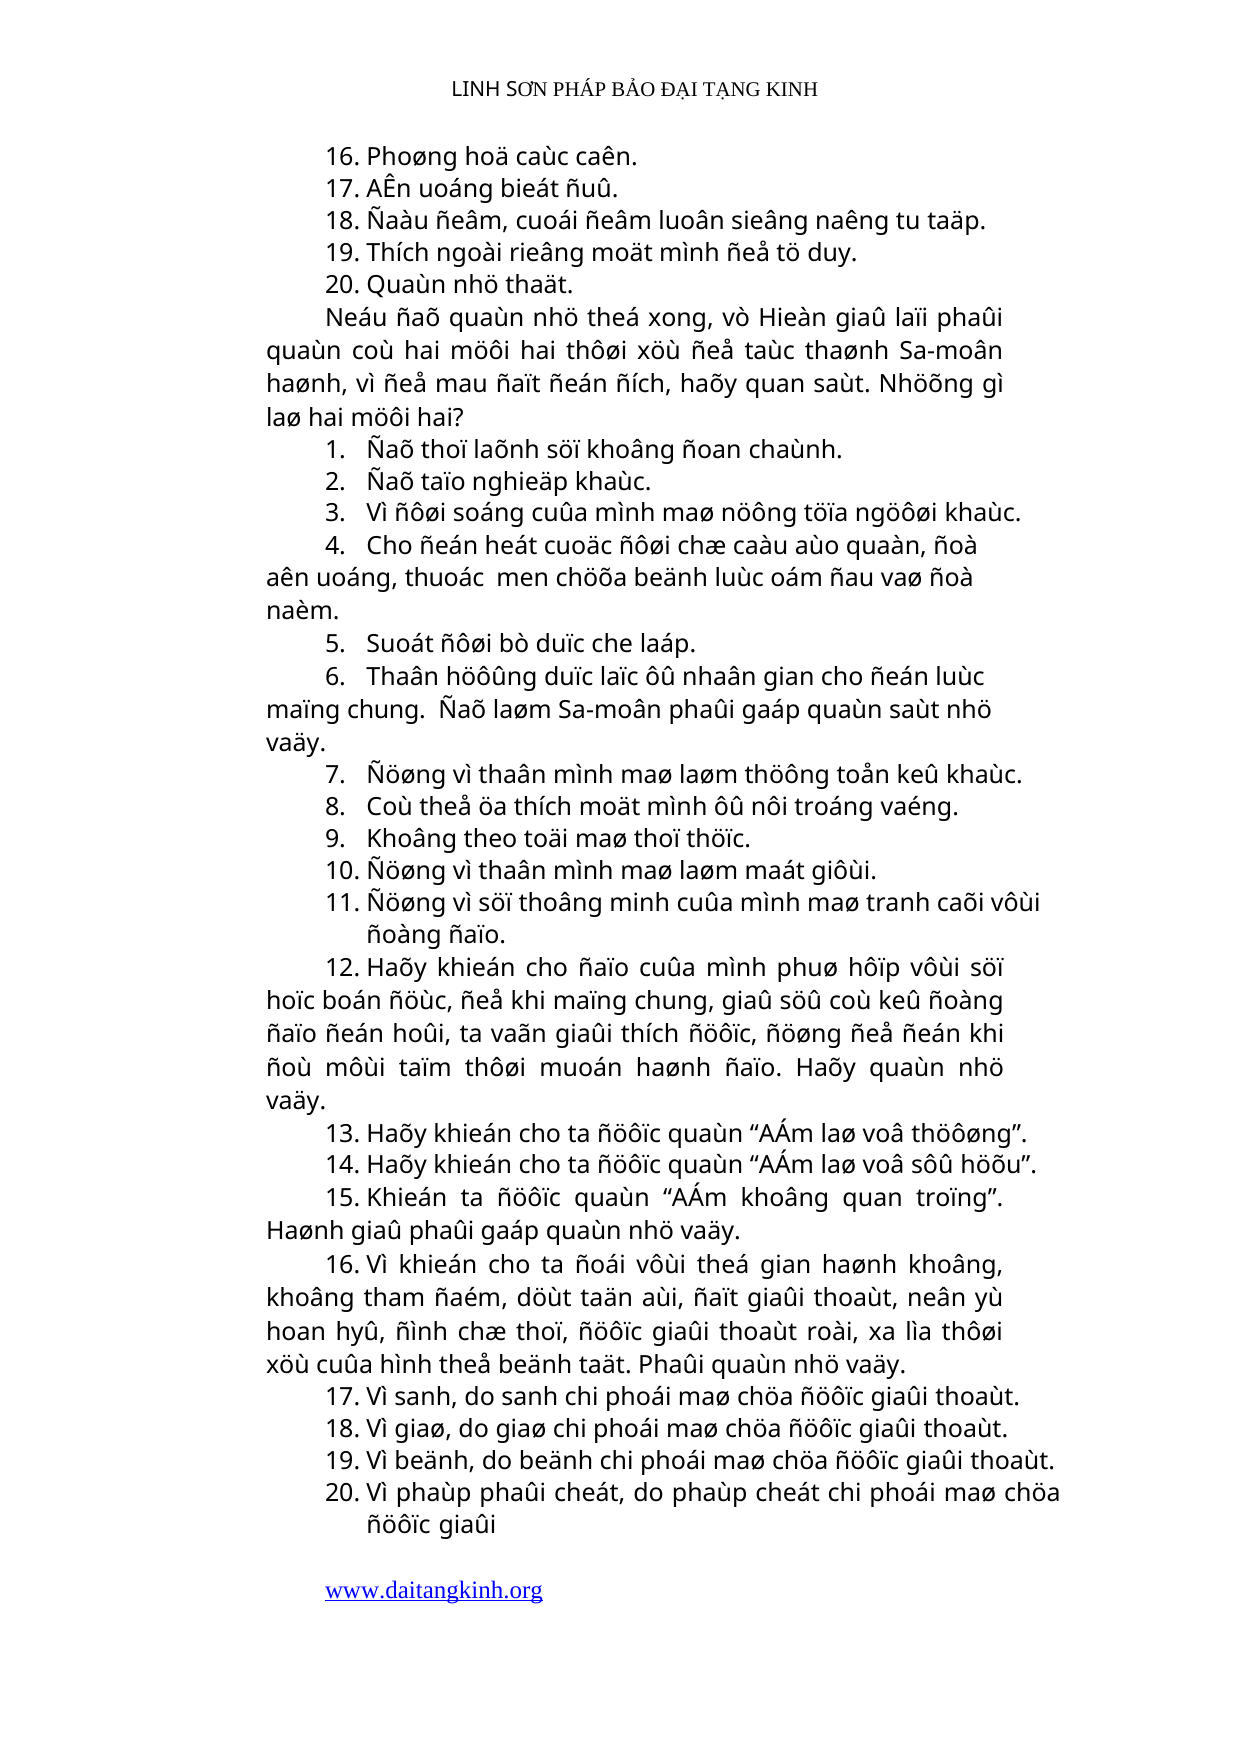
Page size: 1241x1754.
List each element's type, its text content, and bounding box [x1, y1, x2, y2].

list Ñöøng vì thaân mình maø laøm thöông toån keû khaùc. [325, 759, 1065, 790]
list Phoøng hoä caùc caên. [325, 140, 1065, 172]
list Haõy khieán cho ñaïo cuûa mình phuø hôïp vôùi söï hoïc boán ñöùc, ñeå khi maïng chung, giaû söû coù keû ñoàng ñaïo ñeán hoûi, ta vaãn giaûi thích ñöôïc, ñöøng ñeå ñeán khi ñoù môùi taïm thôøi muoán haønh ñaïo. Haõy quaùn nhö vaäy. [266, 950, 1004, 1117]
list Vì giaø, do giaø chi phoái maø chöa ñöôïc giaûi thoaùt. [325, 1412, 1065, 1444]
list Cho ñeán heát cuoäc ñôøi chæ caàu aùo quaàn, ñoà aên uoáng, thuoác men chöõa beänh luùc oám ñau vaø ñoà naèm. [266, 529, 1004, 627]
list Khieán ta ñöôïc quaùn “AÁm khoâng quan troïng”. Haønh giaû phaûi gaáp quaùn nhö vaäy. [266, 1180, 1004, 1247]
list AÊn uoáng bieát ñuû. [325, 172, 1065, 204]
list Vì khieán cho ta ñoái vôùi theá gian haønh khoâng, khoâng tham ñaém, döùt taän aùi, ñaït giaûi thoaùt, neân yù hoan hyû, ñình chæ thoï, ñöôïc giaûi thoaùt roài, xa lìa thôøi xöù cuûa hình theå beänh taät. Phaûi quaùn nhö vaäy. [266, 1247, 1004, 1381]
text LINH SƠN PHÁP BẢO ĐẠI TẠNG KINH [283, 74, 986, 103]
list Thích ngoài rieâng moät mình ñeå tö duy. [325, 236, 1065, 268]
list Vì ñôøi soáng cuûa mình maø nöông töïa ngöôøi khaùc. [325, 496, 1065, 528]
list Vì phaùp phaûi cheát, do phaùp cheát chi phoái maø chöa ñöôïc giaûi [325, 1476, 1065, 1540]
list Haõy khieán cho ta ñöôïc quaùn “AÁm laø voâ thöôøng”. [325, 1117, 1065, 1148]
list Vì beänh, do beänh chi phoái maø chöa ñöôïc giaûi thoaùt. [325, 1444, 1065, 1476]
list Suoát ñôøi bò duïc che laáp. [325, 627, 1065, 658]
list Vì sanh, do sanh chi phoái maø chöa ñöôïc giaûi thoaùt. [325, 1381, 1065, 1412]
list Ñaõ thoï laõnh söï khoâng ñoan chaùnh. [325, 433, 1065, 464]
list Thaân höôûng duïc laïc ôû nhaân gian cho ñeán luùc maïng chung. Ñaõ laøm Sa-moân phaûi gaáp quaùn saùt nhö vaäy. [266, 659, 1004, 759]
list Ñaõ taïo nghieäp khaùc. [325, 464, 1065, 496]
list Khoâng theo toäi maø thoï thöïc. [325, 822, 1065, 854]
list Coù theå öa thích moät mình ôû nôi troáng vaéng. [325, 790, 1065, 822]
list Ñöøng vì söï thoâng minh cuûa mình maø tranh caõi vôùi ñoàng ñaïo. [325, 886, 1065, 950]
list Ñaàu ñeâm, cuoái ñeâm luoân sieâng naêng tu taäp. [325, 204, 1065, 236]
list Quaùn nhö thaät. [325, 268, 1065, 299]
list Ñöøng vì thaân mình maø laøm maát giôùi. [325, 854, 1065, 886]
list Haõy khieán cho ta ñöôïc quaùn “AÁm laø voâ sôû höõu”. [325, 1148, 1065, 1180]
text Neáu ñaõ quaùn nhö theá xong, vò Hieàn giaû laïi phaûi quaùn coù hai möôi hai thôøi xöù ñeå taùc thaønh Sa-moân haønh, vì ñeå mau ñaït ñeán ñích, haõy quan saùt. Nhöõng gì laø hai möôi hai? [266, 300, 1004, 433]
text www.daitangkinh.org [325, 1575, 1065, 1604]
